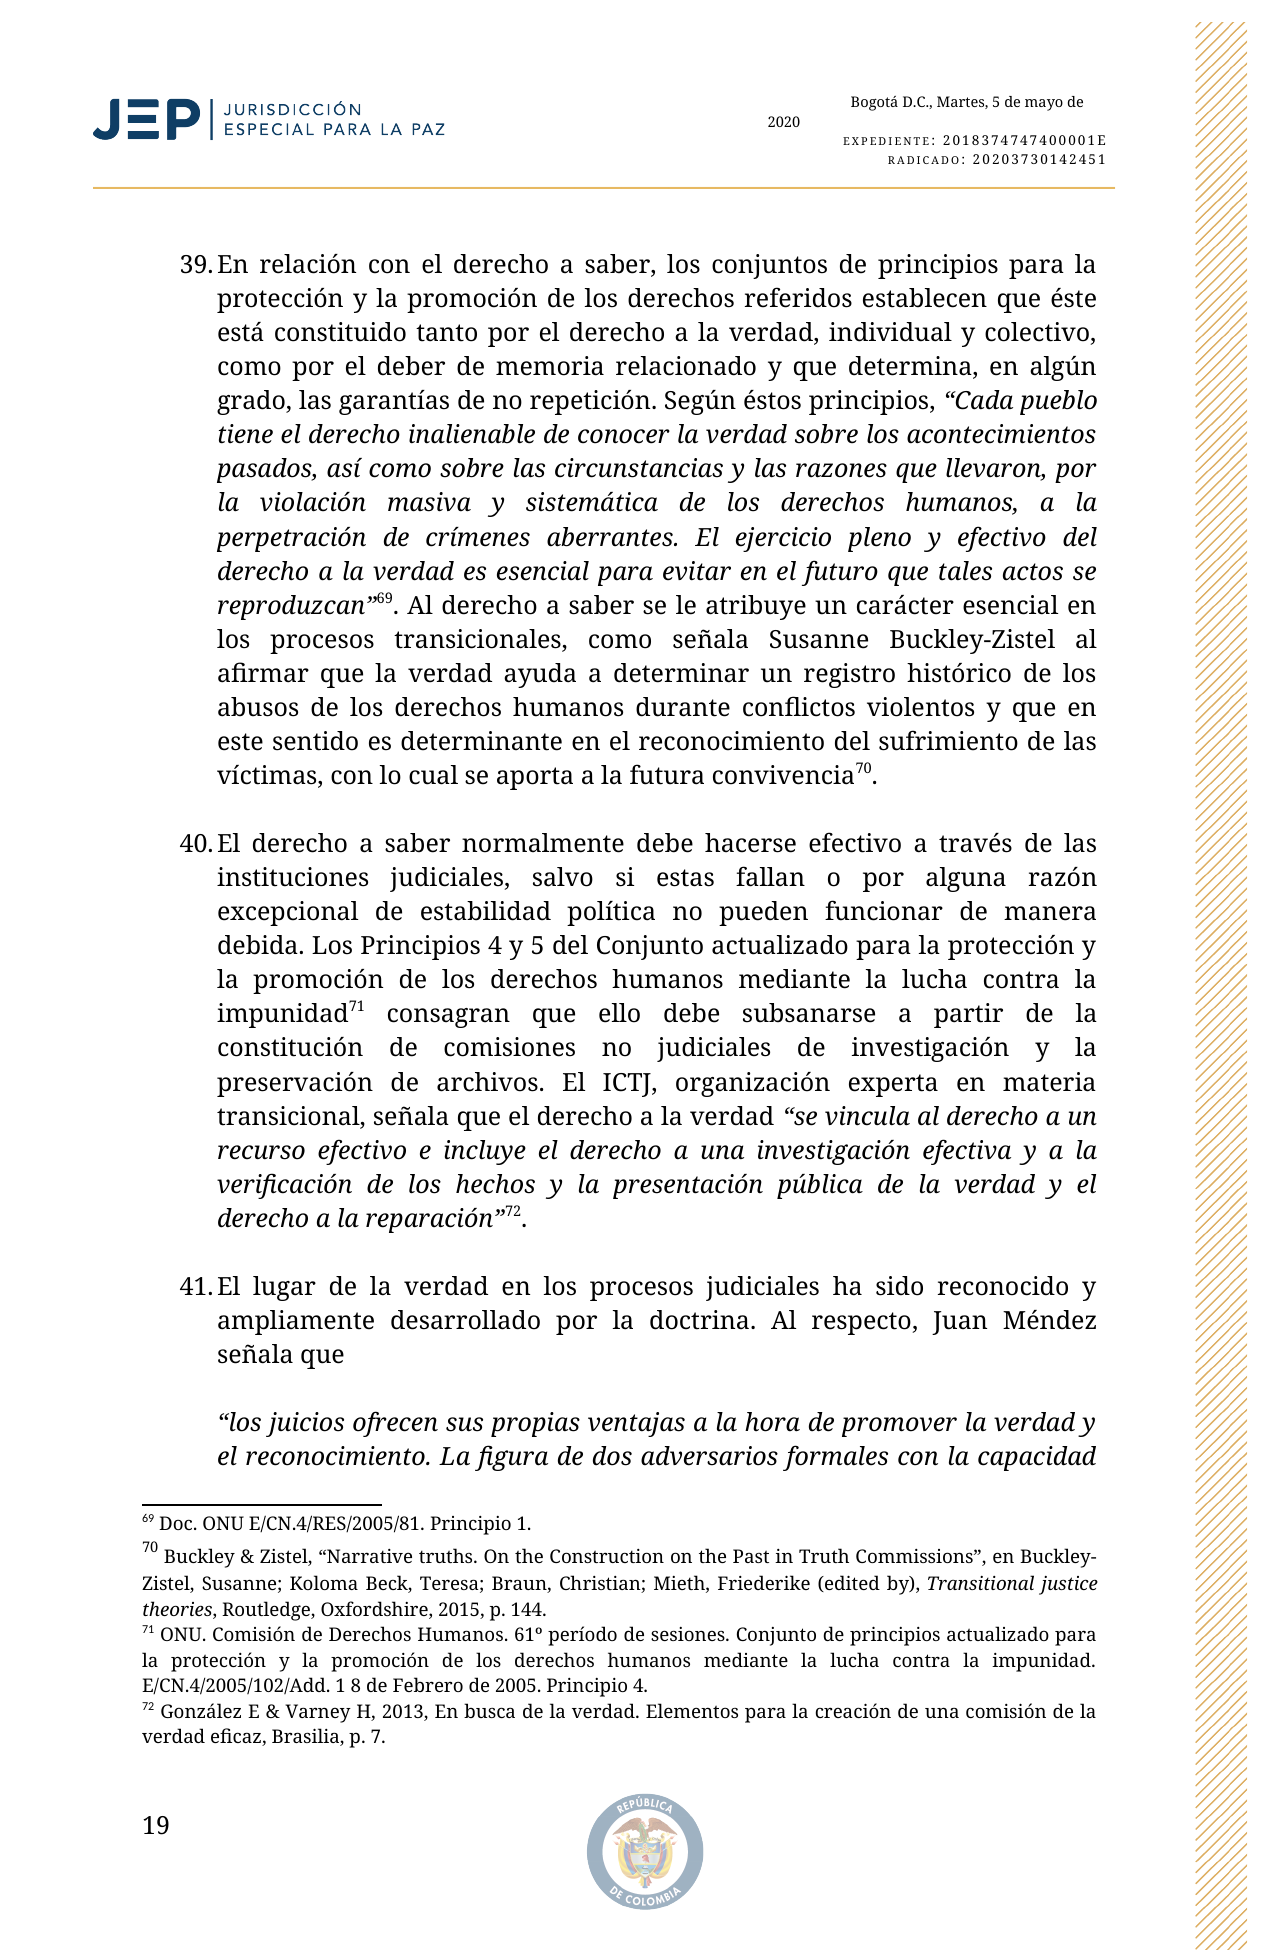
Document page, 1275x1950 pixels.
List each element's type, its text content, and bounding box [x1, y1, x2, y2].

list En relación con el derecho a saber, los conjuntos de principios para la protección y la promoción de los derechos referidos establecen que éste está constituido tanto por el derecho a la verdad, individual y colectivo, como por el deber de memoria relacionado y que determina, en algún grado, las garantías de no repetición. Según éstos principios, “Cada pueblo tiene el derecho inalienable de conocer la verdad sobre los acontecimientos pasados, así como sobre las circunstancias y las razones que llevaron, por la violación masiva y sistemática de los derechos humanos, a la perpetración de crímenes aberrantes. El ejercicio pleno y efectivo del derecho a la verdad es esencial para evitar en el futuro que tales actos se reproduzcan”. Al derecho a saber se le atribuye un carácter esencial en los procesos transicionales, como señala Susanne Buckley-Zistel al afirmar que la verdad ayuda a determinar un registro histórico de los abusos de los derechos humanos durante conflictos violentos y que en este sentido es determinante en el reconocimiento del sufrimiento de las víctimas, con lo cual se aporta a la futura convivencia. [179, 247, 1098, 792]
list El derecho a saber normalmente debe hacerse efectivo a través de las instituciones judiciales, salvo si estas fallan o por alguna razón excepcional de estabilidad política no pueden funcionar de manera debida. Los Principios 4 y 5 del Conjunto actualizado para la protección y la promoción de los derechos humanos mediante la lucha contra la impunidad consagran que ello debe subsanarse a partir de la constitución de comisiones no judiciales de investigación y la preservación de archivos. El ICTJ, organización experta en materia transicional, señala que el derecho a la verdad “se vincula al derecho a un recurso efectivo e incluye el derecho a una investigación efectiva y a la verificación de los hechos y la presentación pública de la verdad y el derecho a la reparación”. [179, 826, 1098, 1234]
picture [14, 22, 1275, 1950]
list El lugar de la verdad en los procesos judiciales ha sido reconocido y ampliamente desarrollado por la doctrina. Al respecto, Juan Méndez señala que [179, 1268, 1098, 1371]
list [217, 1405, 1098, 1473]
